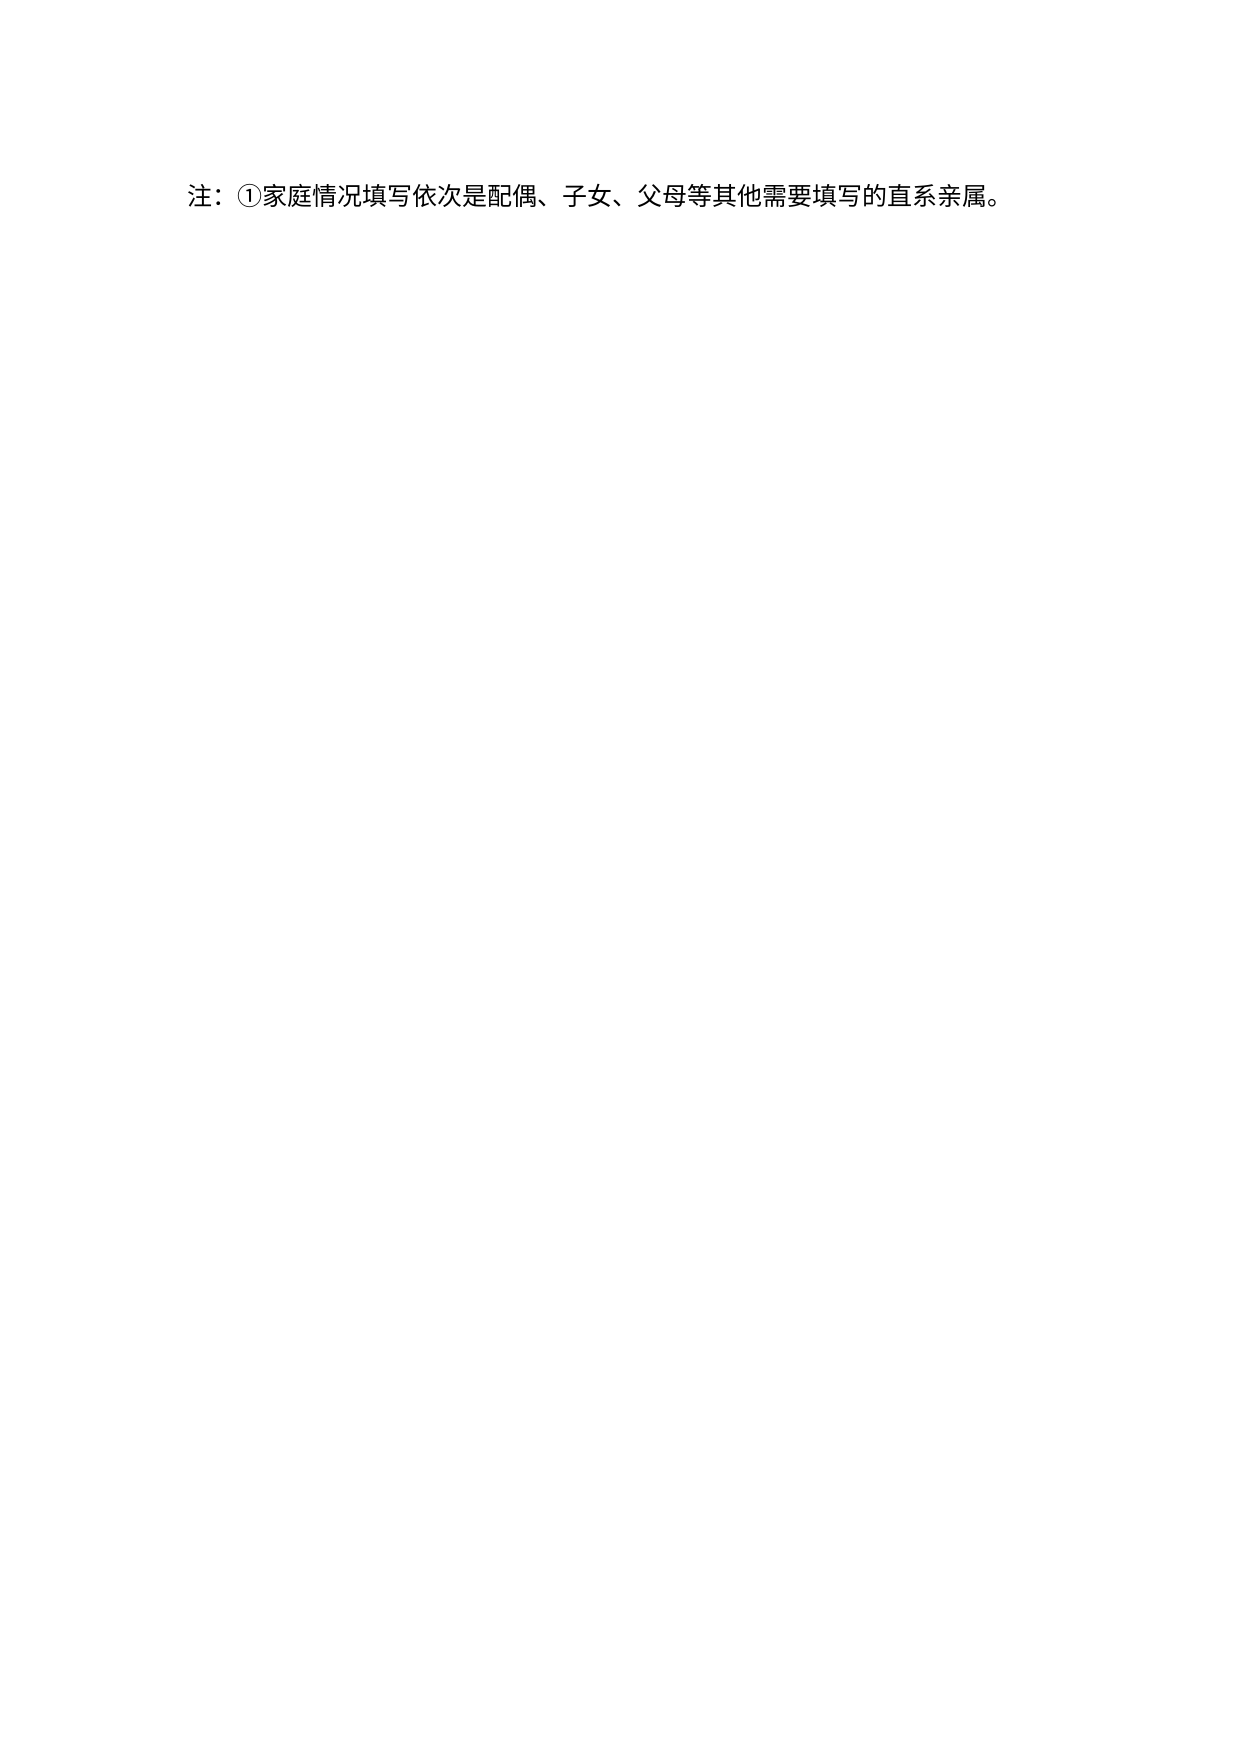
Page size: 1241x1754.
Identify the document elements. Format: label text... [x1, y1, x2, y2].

text 注：①家庭情况填写依次是配偶、子女、父母等其他需要填写的直系亲属。 [187, 162, 1053, 227]
